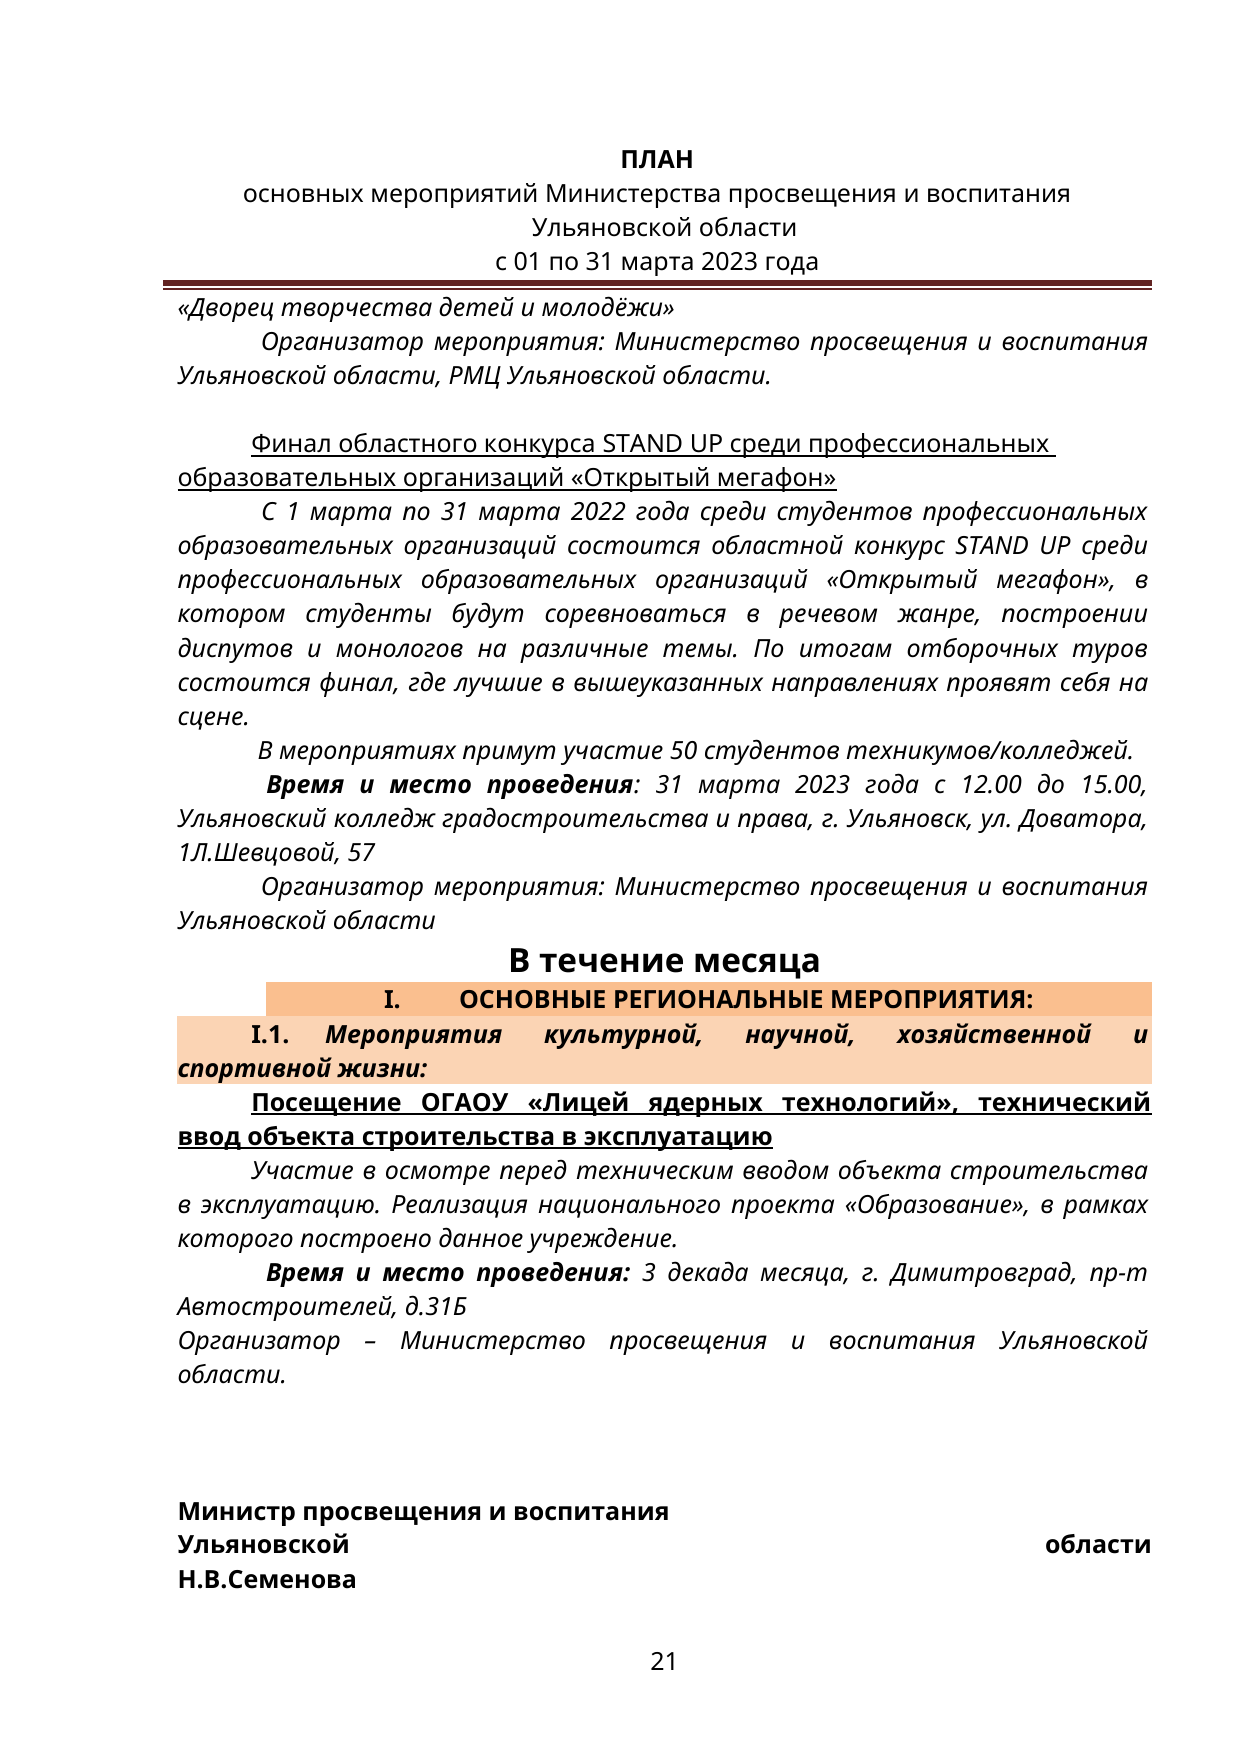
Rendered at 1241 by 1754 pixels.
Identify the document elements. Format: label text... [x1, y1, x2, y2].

text Организатор мероприятия: Министерство просвещения и воспитания Ульяновской области, РМЦ Ульяновской области. [177, 324, 1152, 392]
text Финал областного конкурса STAND UP среди профессиональных образовательных организаций «Открытый мегафон» [177, 426, 1152, 494]
text В течение месяца [177, 937, 1152, 982]
text С 1 марта по 31 марта 2022 года среди студентов профессиональных образовательных организаций состоится областной конкурс STAND UP среди профессиональных образовательных организаций «Открытый мегафон», в котором студенты будут соревноваться в речевом жанре, построении диспутов и монологов на различные темы. По итогам отборочных туров состоится финал, где лучшие в вышеуказанных направлениях проявят себя на сцене. [177, 494, 1152, 732]
text Ульяновской области Н.В.Семенова [177, 1527, 1152, 1595]
text Организатор мероприятия: Министерство просвещения и воспитания Ульяновской области [177, 869, 1152, 937]
text Организатор – Министерство просвещения и воспитания Ульяновской области. [177, 1323, 1152, 1391]
list Мероприятия культурной, научной, хозяйственной и спортивной жизни: [177, 1016, 1152, 1084]
text Министр просвещения и воспитания [177, 1493, 1152, 1527]
subtitle В мероприятиях примут участие 50 студентов техникумов/колледжей. [177, 732, 1152, 766]
text Время и место проведения: 31 марта 2023 года с 12.00 до 15.00, Ульяновский колледж градостроительства и права, г. Ульяновск, ул. Доватора, 1Л.Шевцовой, 57 [177, 766, 1152, 869]
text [177, 290, 1152, 324]
text Время и место проведения: 3 декада месяца, г. Димитровград, пр-т Автостроителей, д.31Б [177, 1255, 1152, 1323]
text Участие в осмотре перед техническим вводом объекта строительства в эксплуатацию. Реализация национального проекта «Образование», в рамках которого построено данное учреждение. [177, 1152, 1152, 1255]
text Посещение ОГАОУ «Лицей ядерных технологий», технический ввод объекта строительства в эксплуатацию [177, 1084, 1152, 1152]
list ОСНОВНЫЕ РЕГИОНАЛЬНЫЕ МЕРОПРИЯТИЯ: [266, 982, 1152, 1016]
